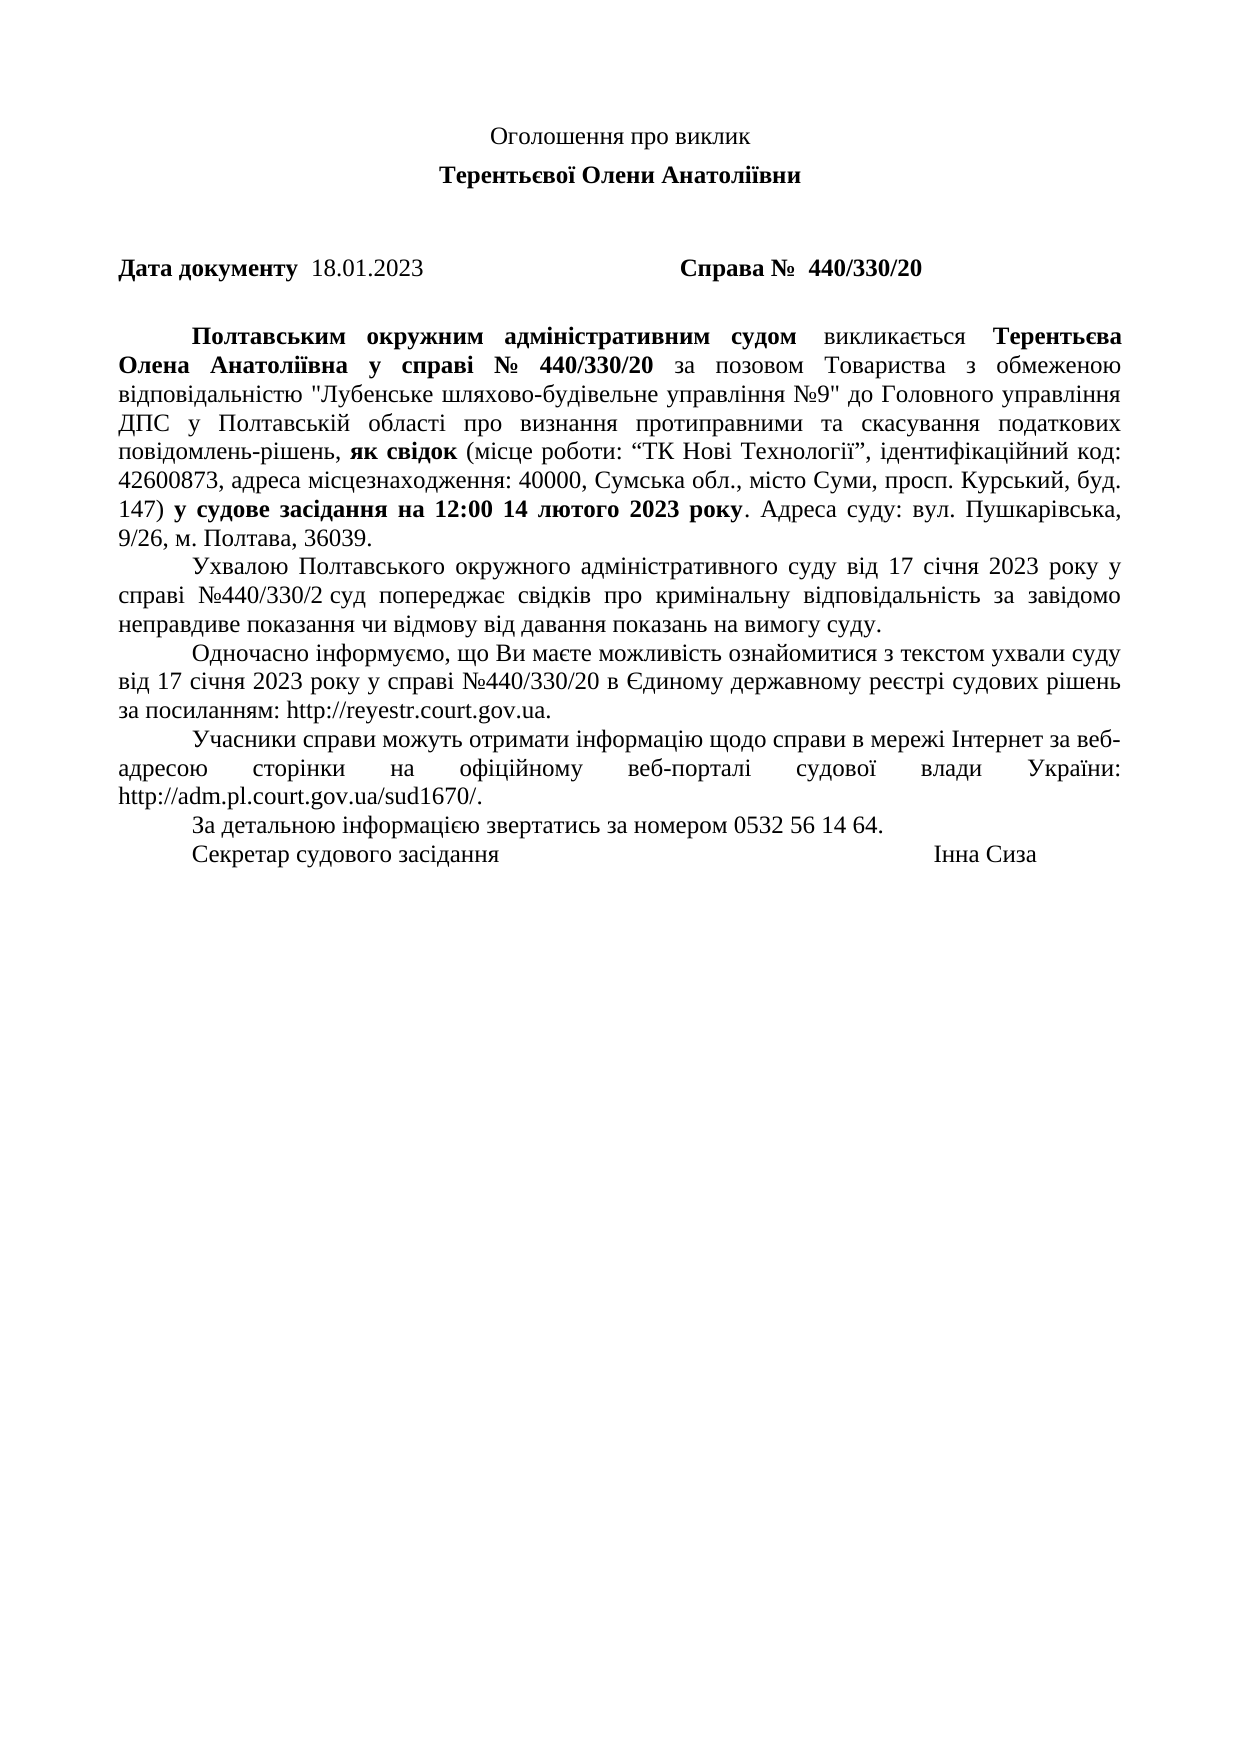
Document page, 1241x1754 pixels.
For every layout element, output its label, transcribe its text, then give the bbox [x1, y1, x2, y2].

text Полтавським окружним адміністративним судом викликається Терентьєва Олена Анатоліївна у справі № 440/330/20 за позовом Товариства з обмеженою відповідальністю "Лубенське шляхово-будівельне управління №9" до Головного управління ДПС у Полтавській області про визнання протиправними та скасування податкових повідомлень-рішень, як свідок (місце роботи: “ТК Нові Технології”, ідентифікаційний код: 42600873, адреса місцезнаходження: 40000, Сумська обл., місто Суми, просп. Курський, буд. 147) у судове засідання на 12:00 14 лютого 2023 року. Адреса суду: вул. Пушкарівська, 9/26, м. Полтава, 36039. [118, 321, 1122, 551]
text Терентьєвої Олени Анатоліївни [118, 160, 1122, 189]
text За детальною інформацією звертатись за номером 0532 56 14 64. [118, 810, 1122, 839]
text Секретар судового засідання Інна Сиза [118, 839, 1122, 868]
text Одночасно інформуємо, що Ви маєте можливість ознайомитися з текстом ухвали суду від 17 січня 2023 року у справі №440/330/20 в Єдиному державному реєстрі судових рішень за посиланням: http://reyestr.court.gov.ua. [118, 638, 1122, 724]
text Ухвалою Полтавського окружного адміністративного суду від 17 січня 2023 року у справі №440/330/2 суд попереджає свідків про кримінальну відповідальність за завідомо неправдиве показання чи відмову від давання показань на вимогу суду. [118, 551, 1122, 638]
text Дата документу 18.01.2023 Справа № 440/330/20 [118, 253, 1122, 282]
text Оголошення про виклик [118, 121, 1122, 150]
text Учасники справи можуть отримати інформацію щодо справи в мережі Інтернет за веб-адресою сторінки на офіційному веб-порталі судової влади України: http://adm.pl.court.gov.ua/sud1670/. [118, 724, 1122, 810]
